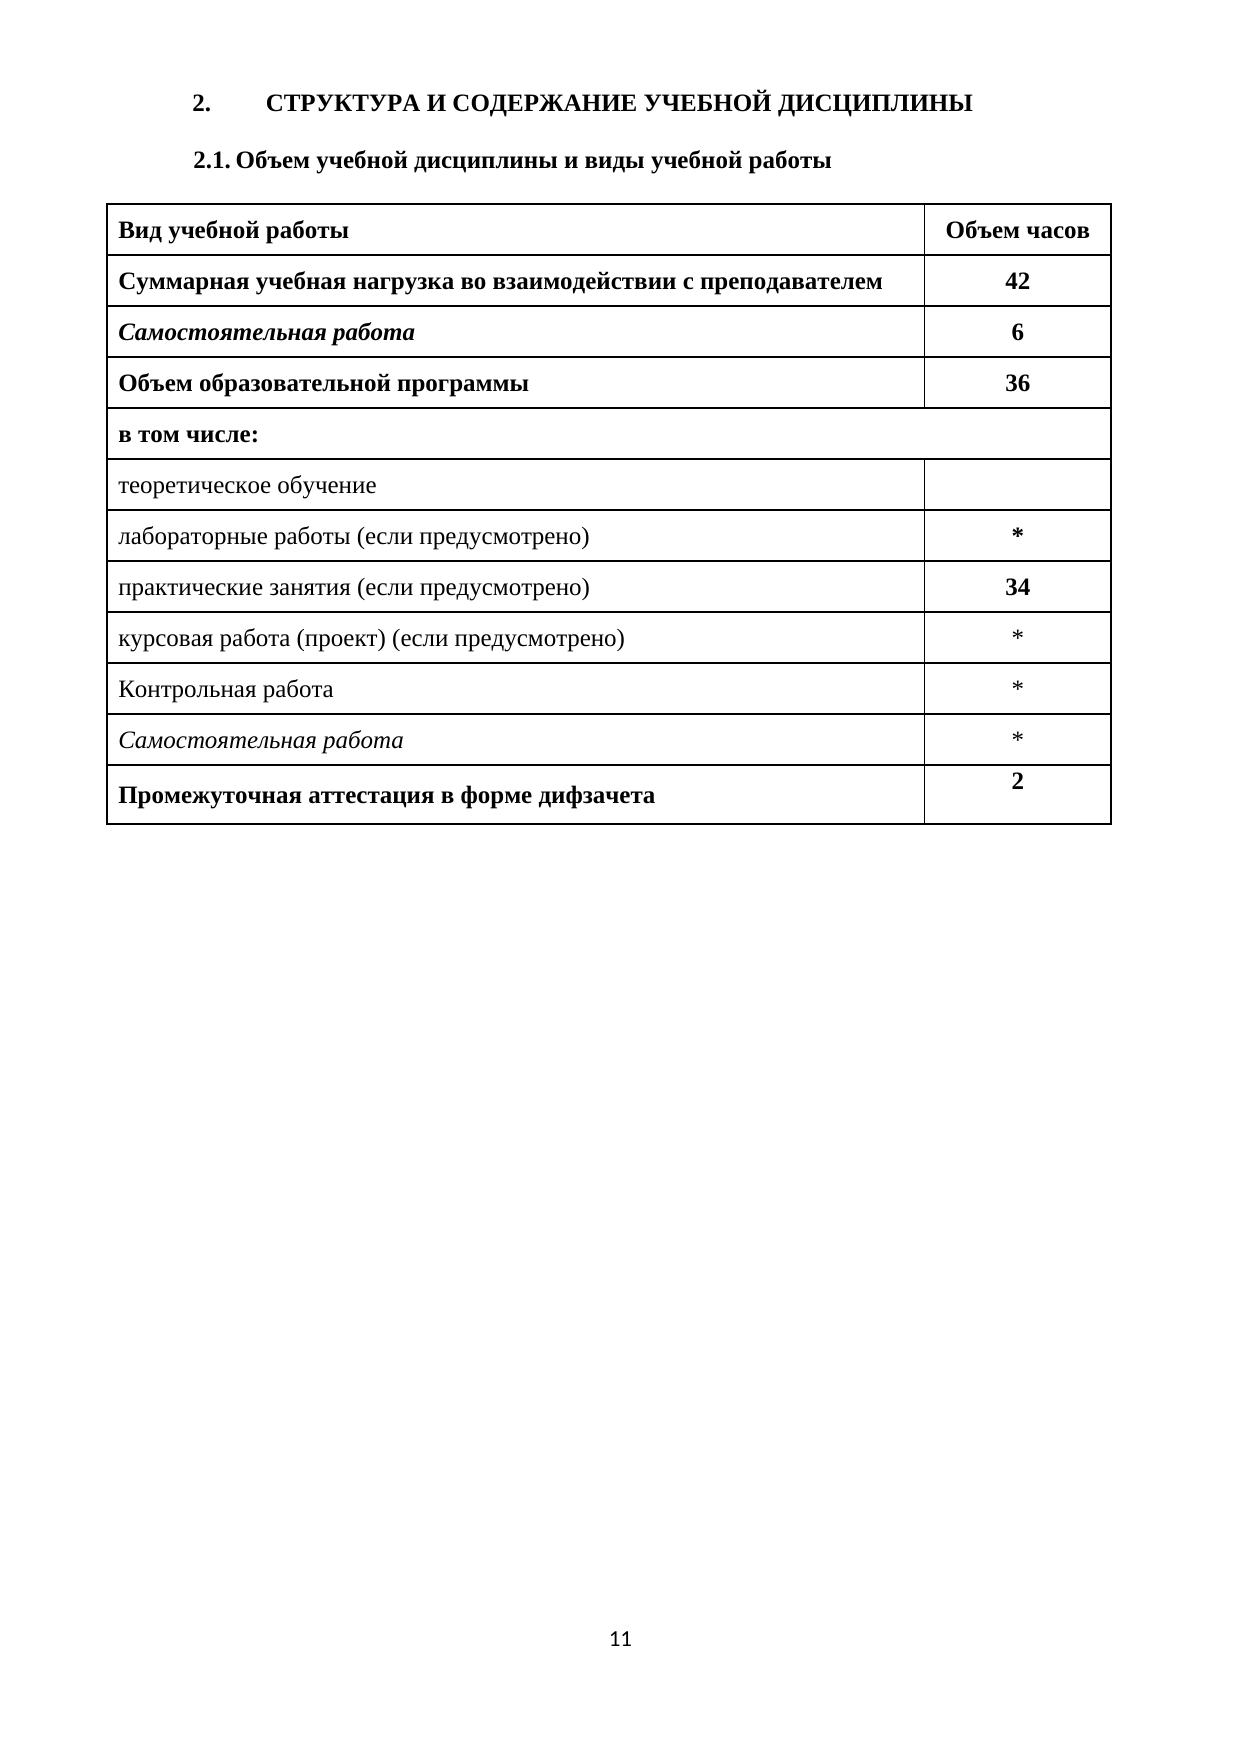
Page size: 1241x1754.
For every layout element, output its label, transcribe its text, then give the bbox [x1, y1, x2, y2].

table_cell 2 [925, 766, 1110, 823]
table_cell * [925, 664, 1110, 713]
table_cell практические занятия (если предусмотрено) [108, 562, 924, 611]
table_cell 34 [925, 562, 1110, 611]
table_cell 36 [925, 358, 1110, 407]
table_cell лабораторные работы (если предусмотрено) [108, 511, 924, 560]
table_header Вид учебной работы [108, 205, 924, 254]
table_cell в том числе: [108, 409, 1110, 458]
table_header Объем часов [925, 205, 1110, 254]
table_cell теоретическое обучение [108, 460, 924, 509]
table_cell * [925, 613, 1110, 662]
list СТРУКТУРА И СОДЕРЖАНИЕ УЧЕБНОЙ ДИСЦИПЛИНЫ [118, 88, 1122, 117]
table_cell 42 [925, 256, 1110, 305]
table_cell Самостоятельная работа [108, 715, 924, 764]
table_cell [925, 460, 1110, 509]
table_cell * [925, 511, 1110, 560]
list Объем учебной дисциплины и виды учебной работы [193, 145, 1122, 174]
table_cell курсовая работа (проект) (если предусмотрено) [108, 613, 924, 662]
table_cell Самостоятельная работа [108, 307, 924, 356]
table_cell Объем образовательной программы [108, 358, 924, 407]
table_cell Суммарная учебная нагрузка во взаимодействии с преподавателем [108, 256, 924, 305]
table_cell 6 [925, 307, 1110, 356]
table_cell Промежуточная аттестация в форме дифзачета [108, 766, 924, 823]
table_cell * [925, 715, 1110, 764]
table_cell Контрольная работа [108, 664, 924, 713]
